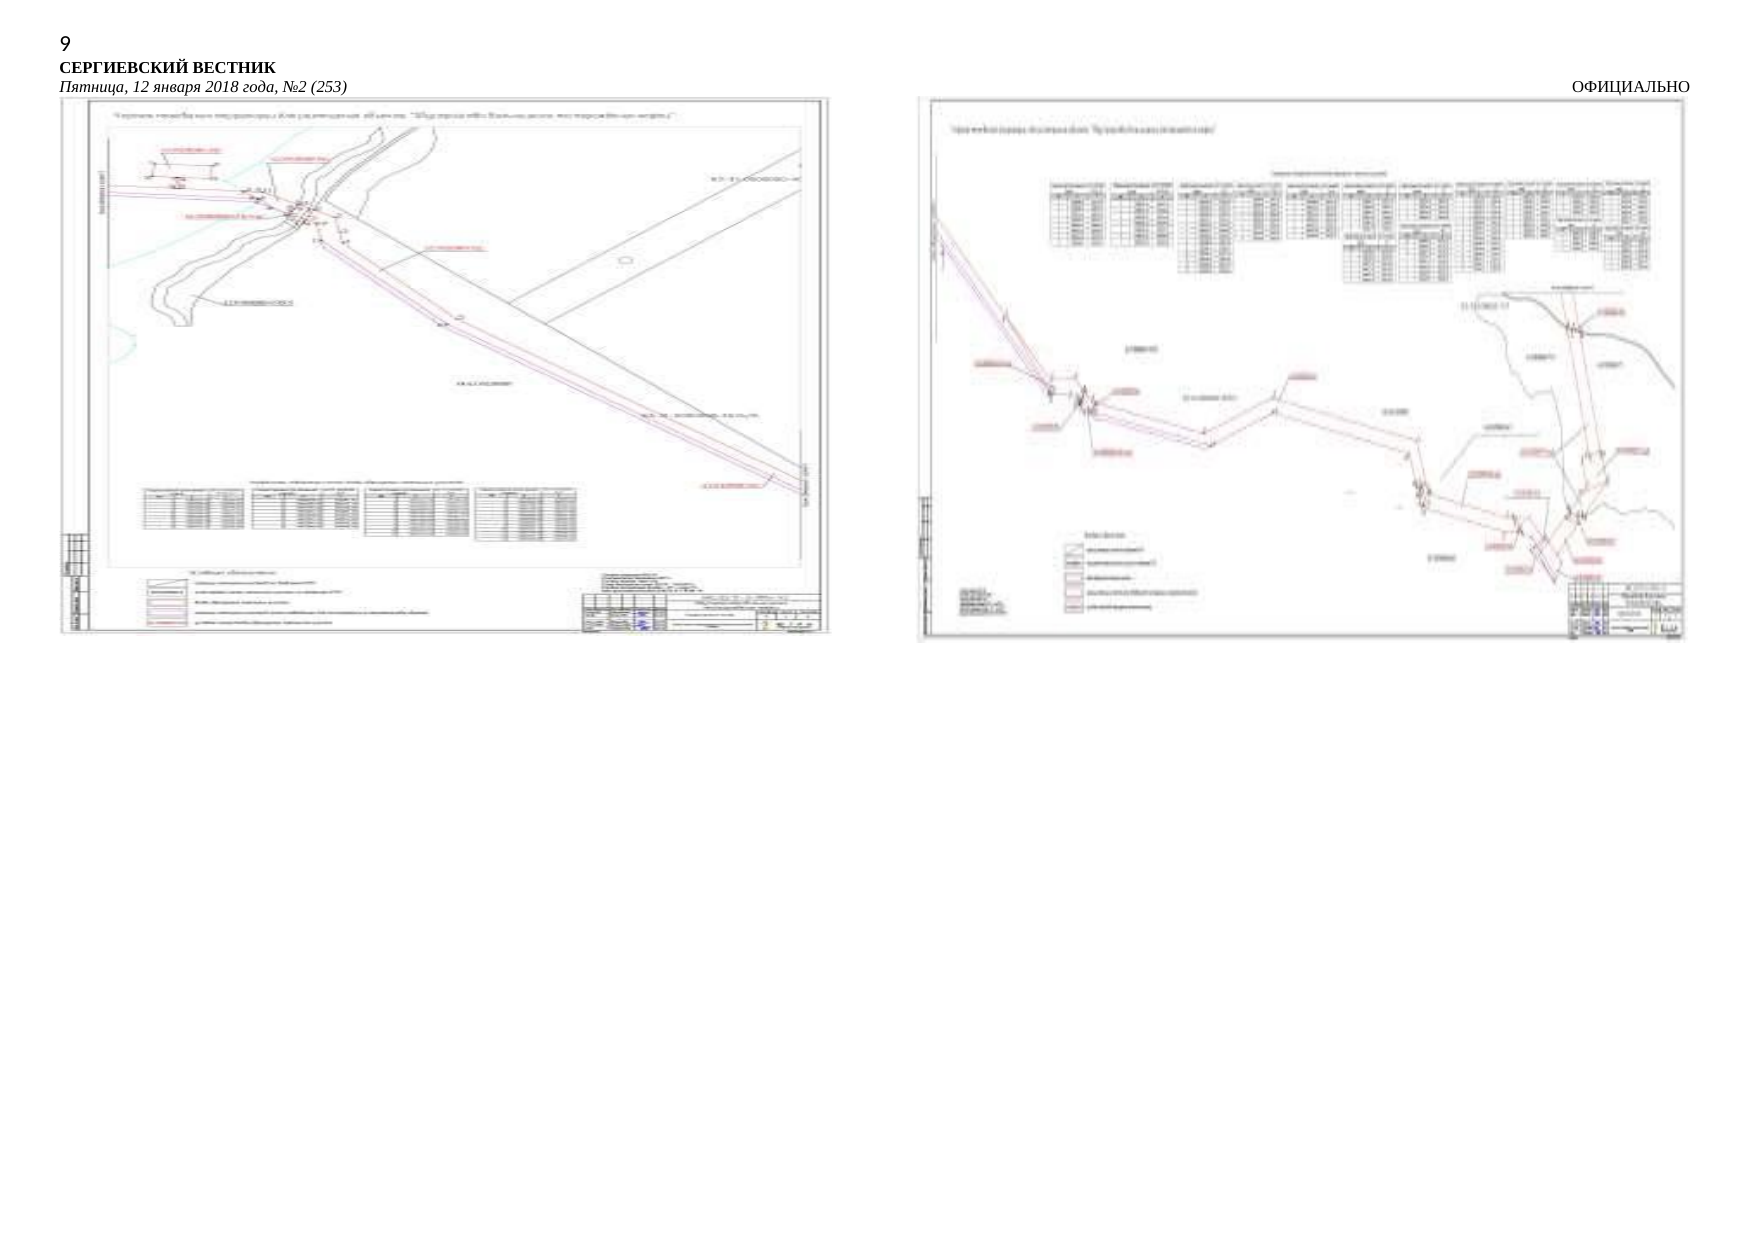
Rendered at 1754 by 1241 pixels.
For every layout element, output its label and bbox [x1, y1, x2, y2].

picture [59, 96, 832, 636]
picture [915, 96, 1688, 643]
